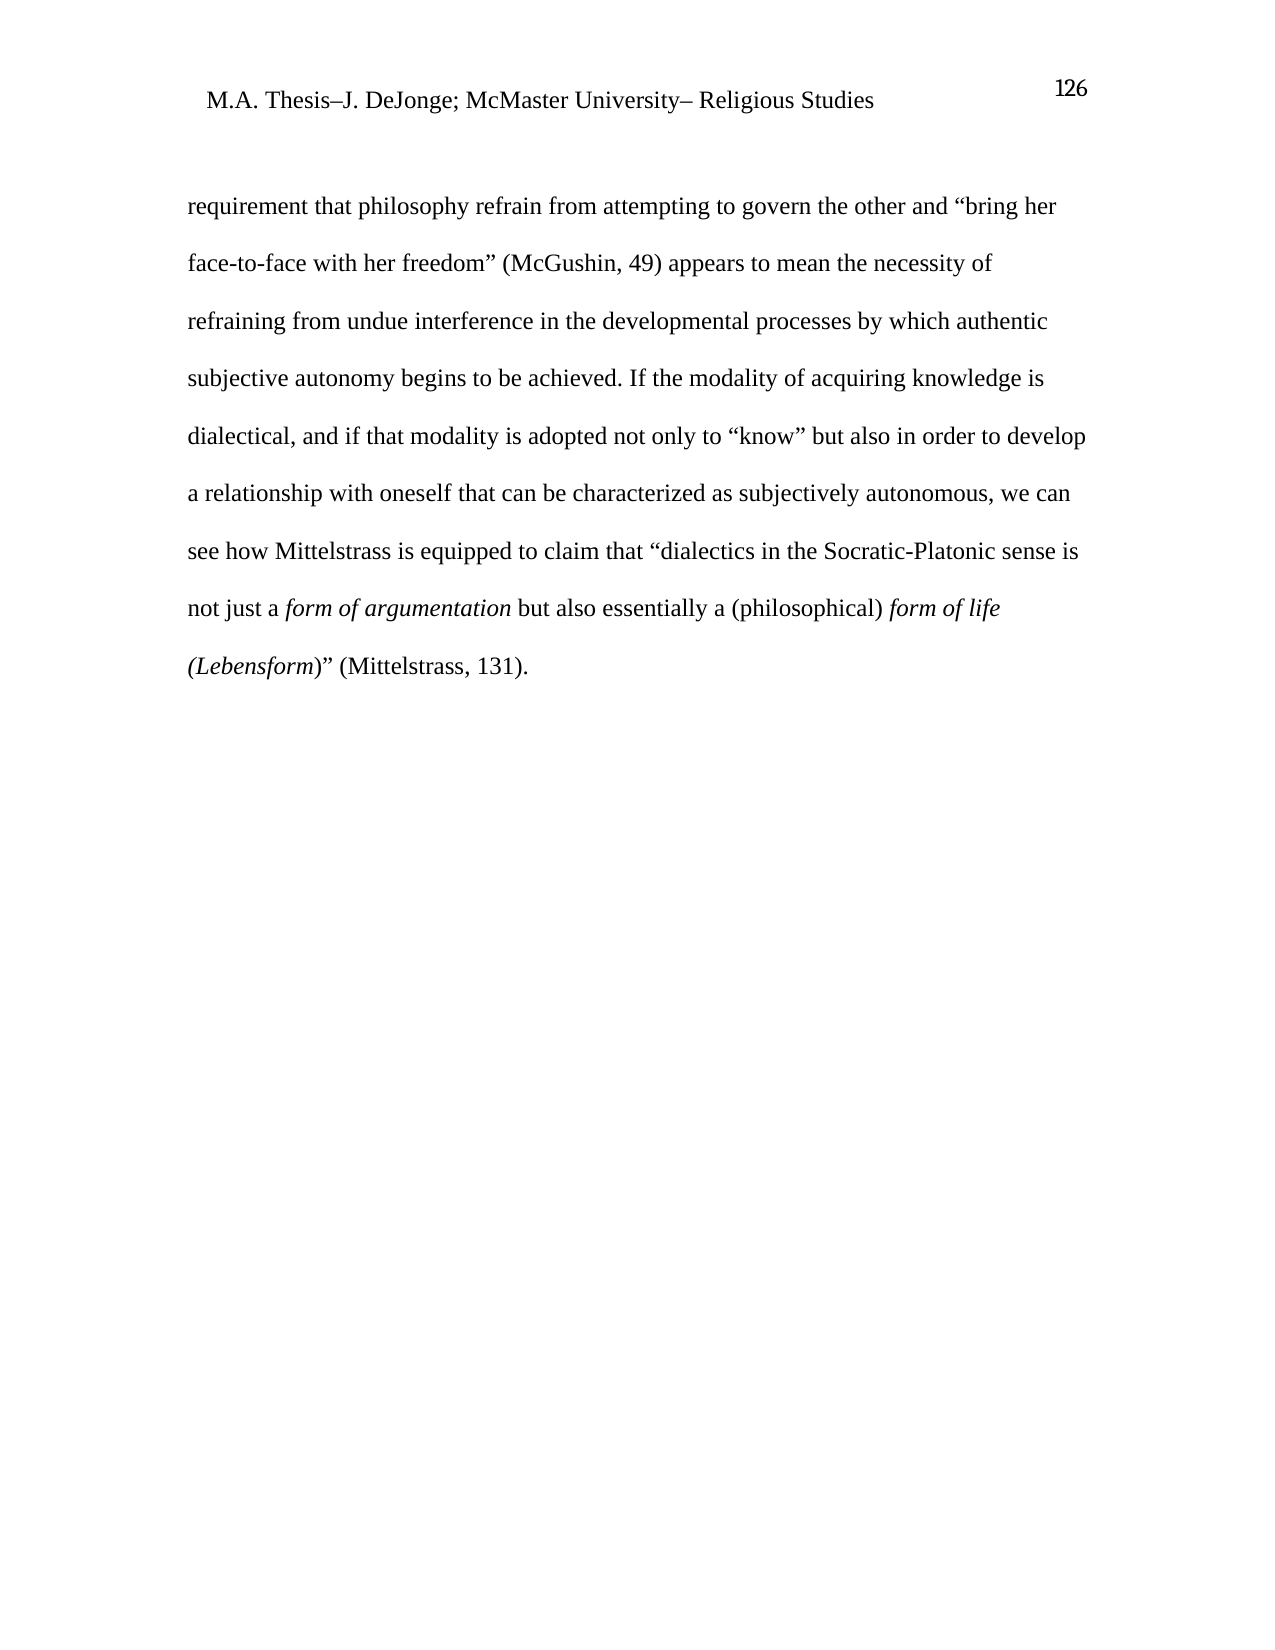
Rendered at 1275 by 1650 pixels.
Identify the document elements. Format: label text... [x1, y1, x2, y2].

text Subjective autonomy is produced alongside the development of a philosophical orientation. This is highly resonant with Foucault’s interest in the question of a relation between askēsis and the access to truth, which he himself also posed in relation to the question of freedom. The second lecture of the Government of Self shows him asking “not how far the truth limits or constrains the exercise of freedom but, in a way, the opposite to this…to what extent ‘binding oneself by the truth and by truth-telling’…is actually the exercise, the highest exercise of freedom?” (67). As the development of the lecture series shows, truth-telling as an exercise of freedom must become the question of how one knows what the truth is, and must also become the problem of the truth of the subject of truth. If telling and binding oneself to the truth is “the highest exercise of freedom,” acquiring that truth in the first place becomes the process of freedom’s acquisition and therefore a practice of the self. The most indispensible step toward acquiring truth is the development of a philosophical orientation, which, as far as I can tell, appears to be a condition of subjective autonomy. Read this way, Foucault’s (and McGushin’s) requirement that philosophy refrain from attempting to govern the other and “bring her face-to-face with her freedom” (McGushin, 49) appears to mean the necessity of refraining from undue interference in the developmental processes by which authentic subjective autonomy begins to be achieved. If the modality of acquiring knowledge is dialectical, and if that modality is adopted not only to “know” but also in order to develop a relationship with oneself that can be characterized as subjectively autonomous, we can see how Mittelstrass is equipped to claim that “dialectics in the Socratic-Platonic sense is not just a form of argumentation but also essentially a (philosophical) form of life (Lebensform)” (Mittelstrass, 131). [187, 150, 1088, 680]
